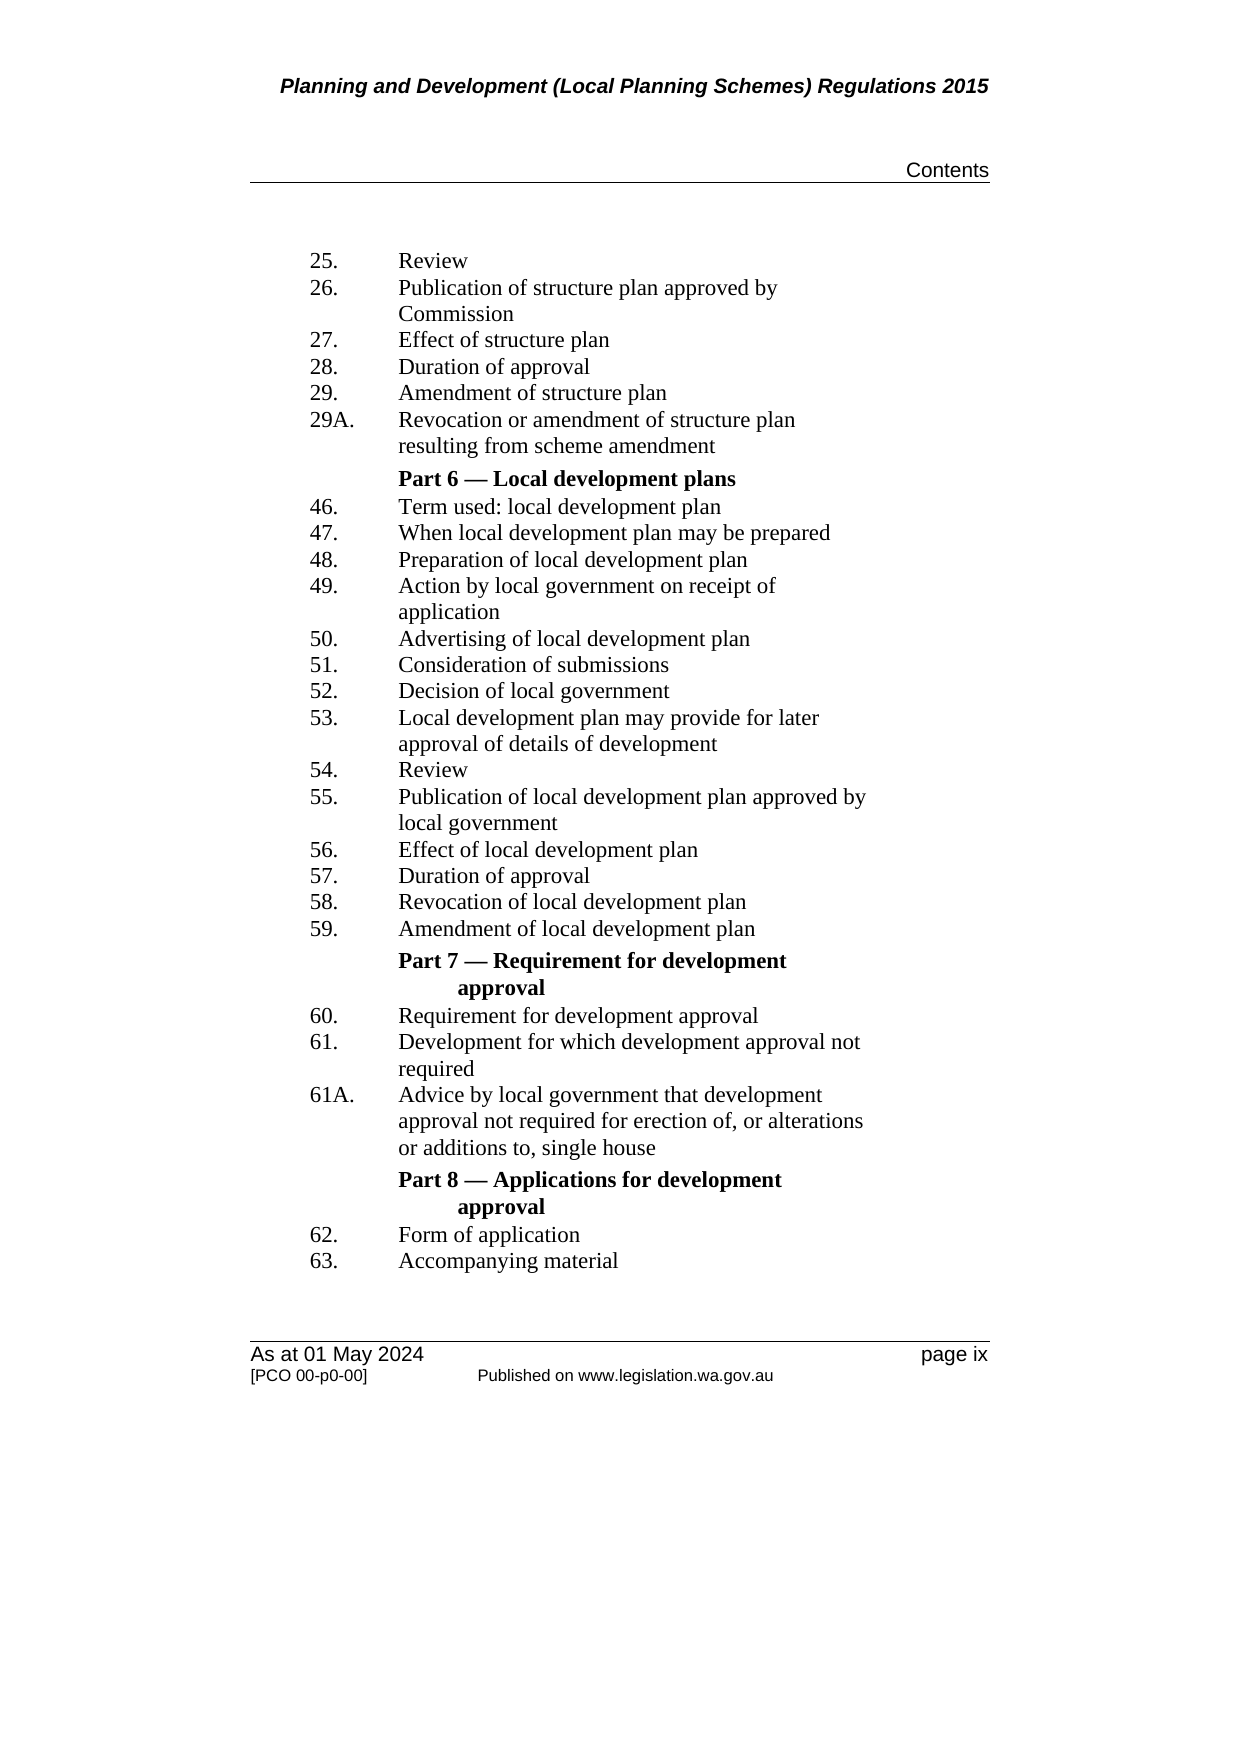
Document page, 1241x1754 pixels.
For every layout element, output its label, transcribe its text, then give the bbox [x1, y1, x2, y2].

text 49. Action by local government on receipt of application 1 [309, 572, 872, 625]
text Part 6 — Local development plans [398, 464, 872, 491]
text 51. Consideration of submissions 1 [309, 651, 872, 677]
text 46. Term used: local development plan 1 [309, 493, 872, 519]
text 29A. Revocation or amendment of structure plan resulting from scheme amendment 1 [309, 406, 872, 458]
text 27. Effect of structure plan 1 [309, 327, 872, 353]
text 25. Review 1 [309, 247, 872, 274]
text 52. Decision of local government 1 [309, 677, 872, 704]
text 53. Local development plan may provide for later approval of details of development 1 [309, 704, 872, 757]
text 62. Form of application 1 [309, 1221, 872, 1248]
text 26. Publication of structure plan approved by Commission 1 [309, 274, 872, 327]
text 54. Review 1 [309, 757, 872, 783]
text Part 8 — Applications for development approval [398, 1166, 872, 1219]
text 56. Effect of local development plan 1 [309, 836, 872, 862]
text 48. Preparation of local development plan 1 [309, 546, 872, 572]
text 60. Requirement for development approval 1 [309, 1002, 872, 1028]
text 50. Advertising of local development plan 1 [309, 625, 872, 651]
text 55. Publication of local development plan approved by local government 1 [309, 783, 872, 836]
text 58. Revocation of local development plan 1 [309, 888, 872, 915]
text 57. Duration of approval 1 [309, 862, 872, 888]
text 29. Amendment of structure plan 1 [309, 379, 872, 406]
text 28. Duration of approval 1 [309, 353, 872, 379]
text 63. Accompanying material 1 [309, 1248, 872, 1274]
text Part 7 — Requirement for development approval [398, 947, 872, 1000]
text 47. When local development plan may be prepared 1 [309, 519, 872, 546]
text 61. Development for which development approval not required 1 [309, 1028, 872, 1081]
text 59. Amendment of local development plan 1 [309, 915, 872, 941]
text 61A. Advice by local government that development approval not required for erection of, or alterations or additions to, single house 1 [309, 1081, 872, 1160]
